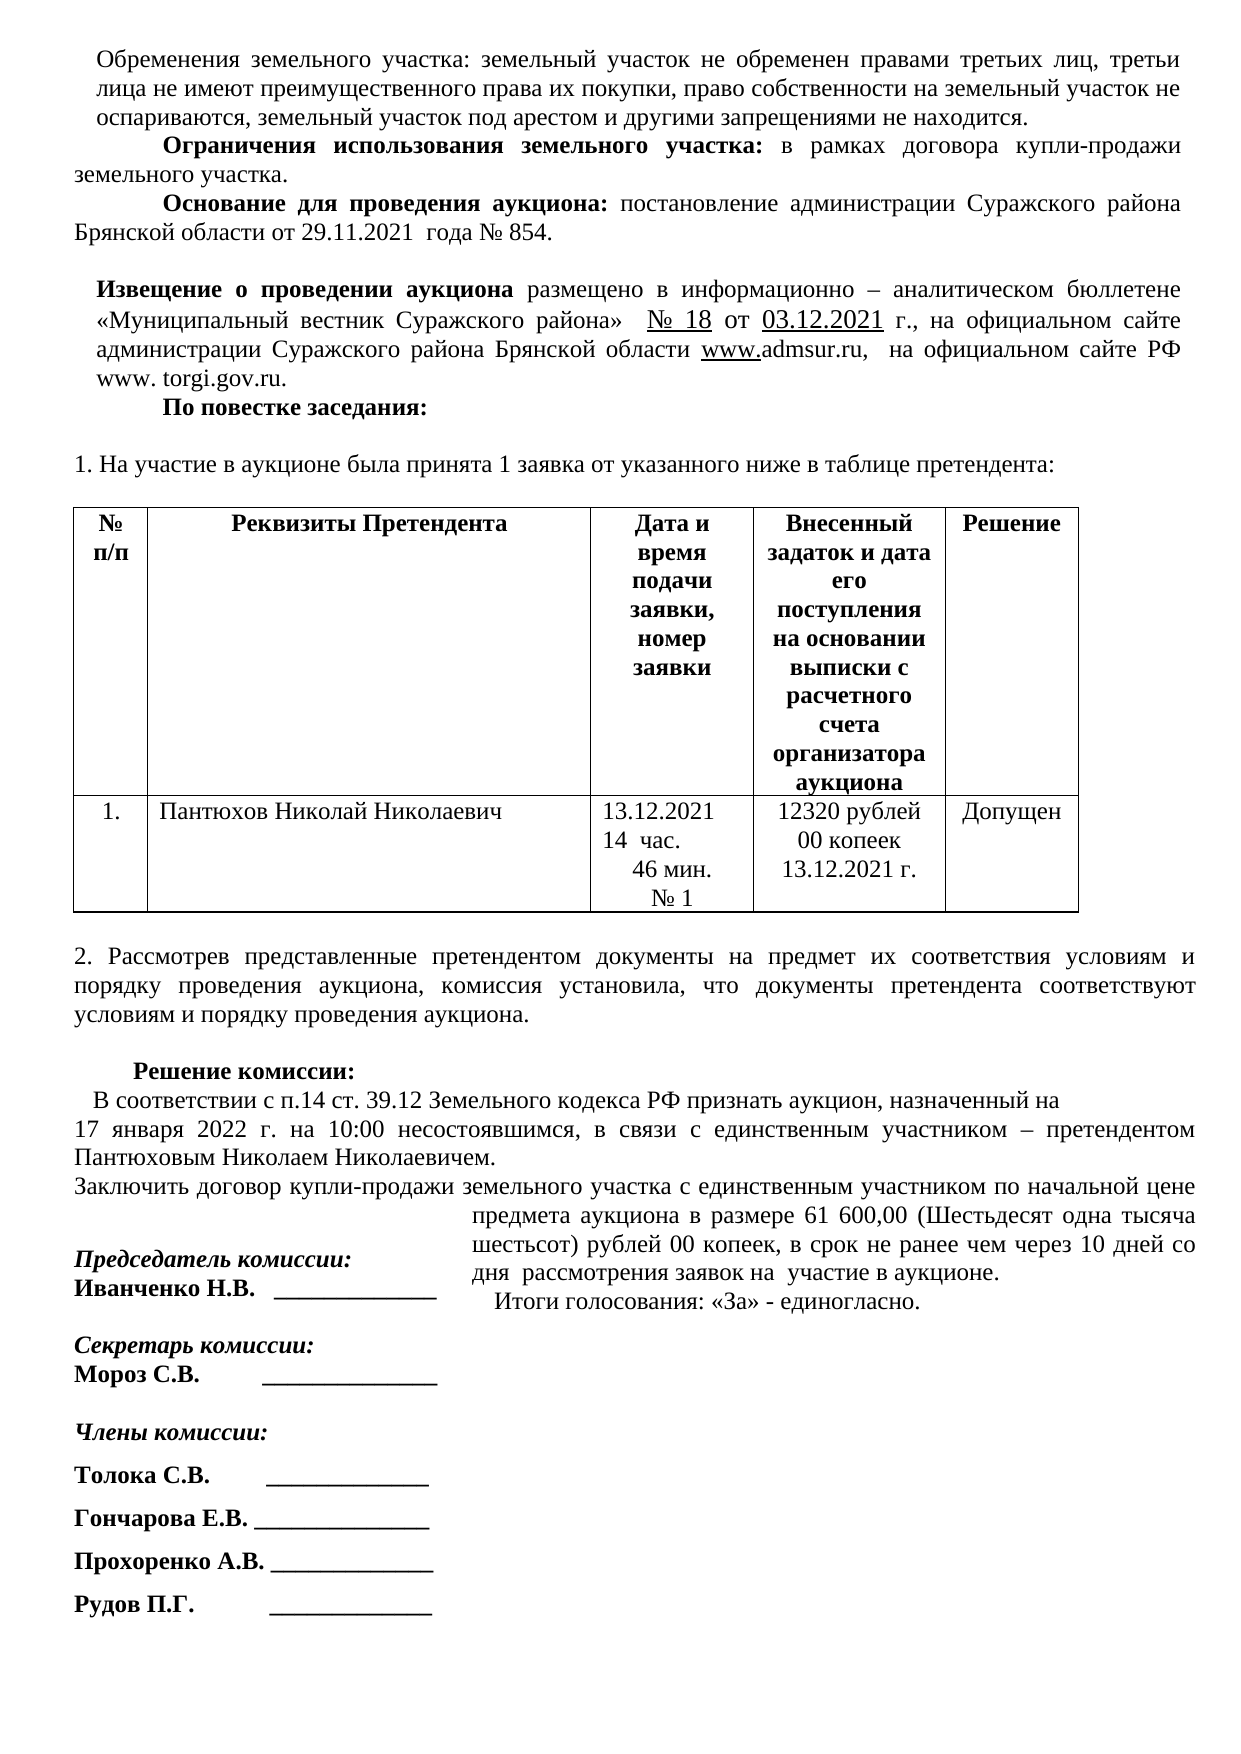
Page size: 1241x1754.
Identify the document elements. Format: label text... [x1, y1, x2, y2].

text Основание для проведения аукциона: постановление администрации Суражского района Брянской области от 29.11.2021 года № 854. [74, 188, 1181, 246]
table_header № п/п [74, 508, 147, 795]
text 17 января 2022 г. на 10:00 несостоявшимся, в связи с единственным участником – претендентом Пантюховым Николаем Николаевичем. [74, 1114, 1197, 1171]
table_header Председатель комиссии: Иванченко Н.В. _____________ Секретарь комиссии: Мороз С.В. ______________ [63, 1216, 453, 1417]
text Решение комиссии: [74, 1056, 1197, 1085]
text 2. Рассмотрев представленные претендентом документы на предмет их соответствия условиям и порядку проведения аукциона, комиссия установила, что документы претендента соответствуют условиям и порядку проведения аукциона. [74, 941, 1197, 1027]
text По повестке заседания: [74, 392, 1196, 421]
text Итоги голосования: «За» - единогласно. [453, 1286, 1181, 1315]
table_header Реквизиты Претендента [148, 508, 590, 795]
text Ограничения использования земельного участка: в рамках договора купли-продажи земельного участка. [74, 131, 1181, 188]
table_cell 1. [74, 796, 147, 911]
text 1. На участие в аукционе была принята 1 заявка от указанного ниже в таблице претендента: [74, 449, 1196, 478]
table_cell Допущен [946, 796, 1078, 911]
table_cell Пантюхов Николай Николаевич [148, 796, 590, 911]
table_cell Члены комиссии: Толока С.В. _____________ Гончарова Е.В. ______________ Прохоренко А.В. _____________ Рудов П.Г. _____________ [63, 1417, 453, 1754]
table_header Решение [946, 508, 1078, 795]
table_cell 12320 рублей 00 копеек 13.12.2021 г. [754, 796, 945, 911]
table_cell 13.12.2021 14 час. 46 мин. № 1 [591, 796, 753, 911]
table_header Внесенный задаток и дата его поступления на основании выписки с расчетного счета организатора аукциона [754, 508, 945, 795]
text В соответствии с п.14 ст. 39.12 Земельного кодекса РФ признать аукцион, назначенный на [74, 1085, 1197, 1114]
text Заключить договор купли-продажи земельного участка с единственным участником по начальной цене предмета аукциона в размере 61 600,00 (Шестьдесят одна тысяча шестьсот) рублей 00 копеек, в срок не ранее чем через 10 дней со дня рассмотрения заявок на участие в аукционе. [74, 1171, 1197, 1286]
text Обременения земельного участка: земельный участок не обременен правами третьих лиц, третьи лица не имеют преимущественного права их покупки, право собственности на земельный участок не оспариваются, земельный участок под арестом и другими запрещениями не находится. [96, 44, 1181, 131]
table_header Дата и время подачи заявки, номер заявки [591, 508, 753, 795]
text Извещение о проведении аукциона размещено в информационно – аналитическом бюллетене «Муниципальный вестник Суражского района» № 18 от 03.12.2021 г., на официальном сайте администрации Суражского района Брянской области www.admsur.ru, на официальном сайте РФ www. torgi.gov.ru. [96, 274, 1181, 392]
